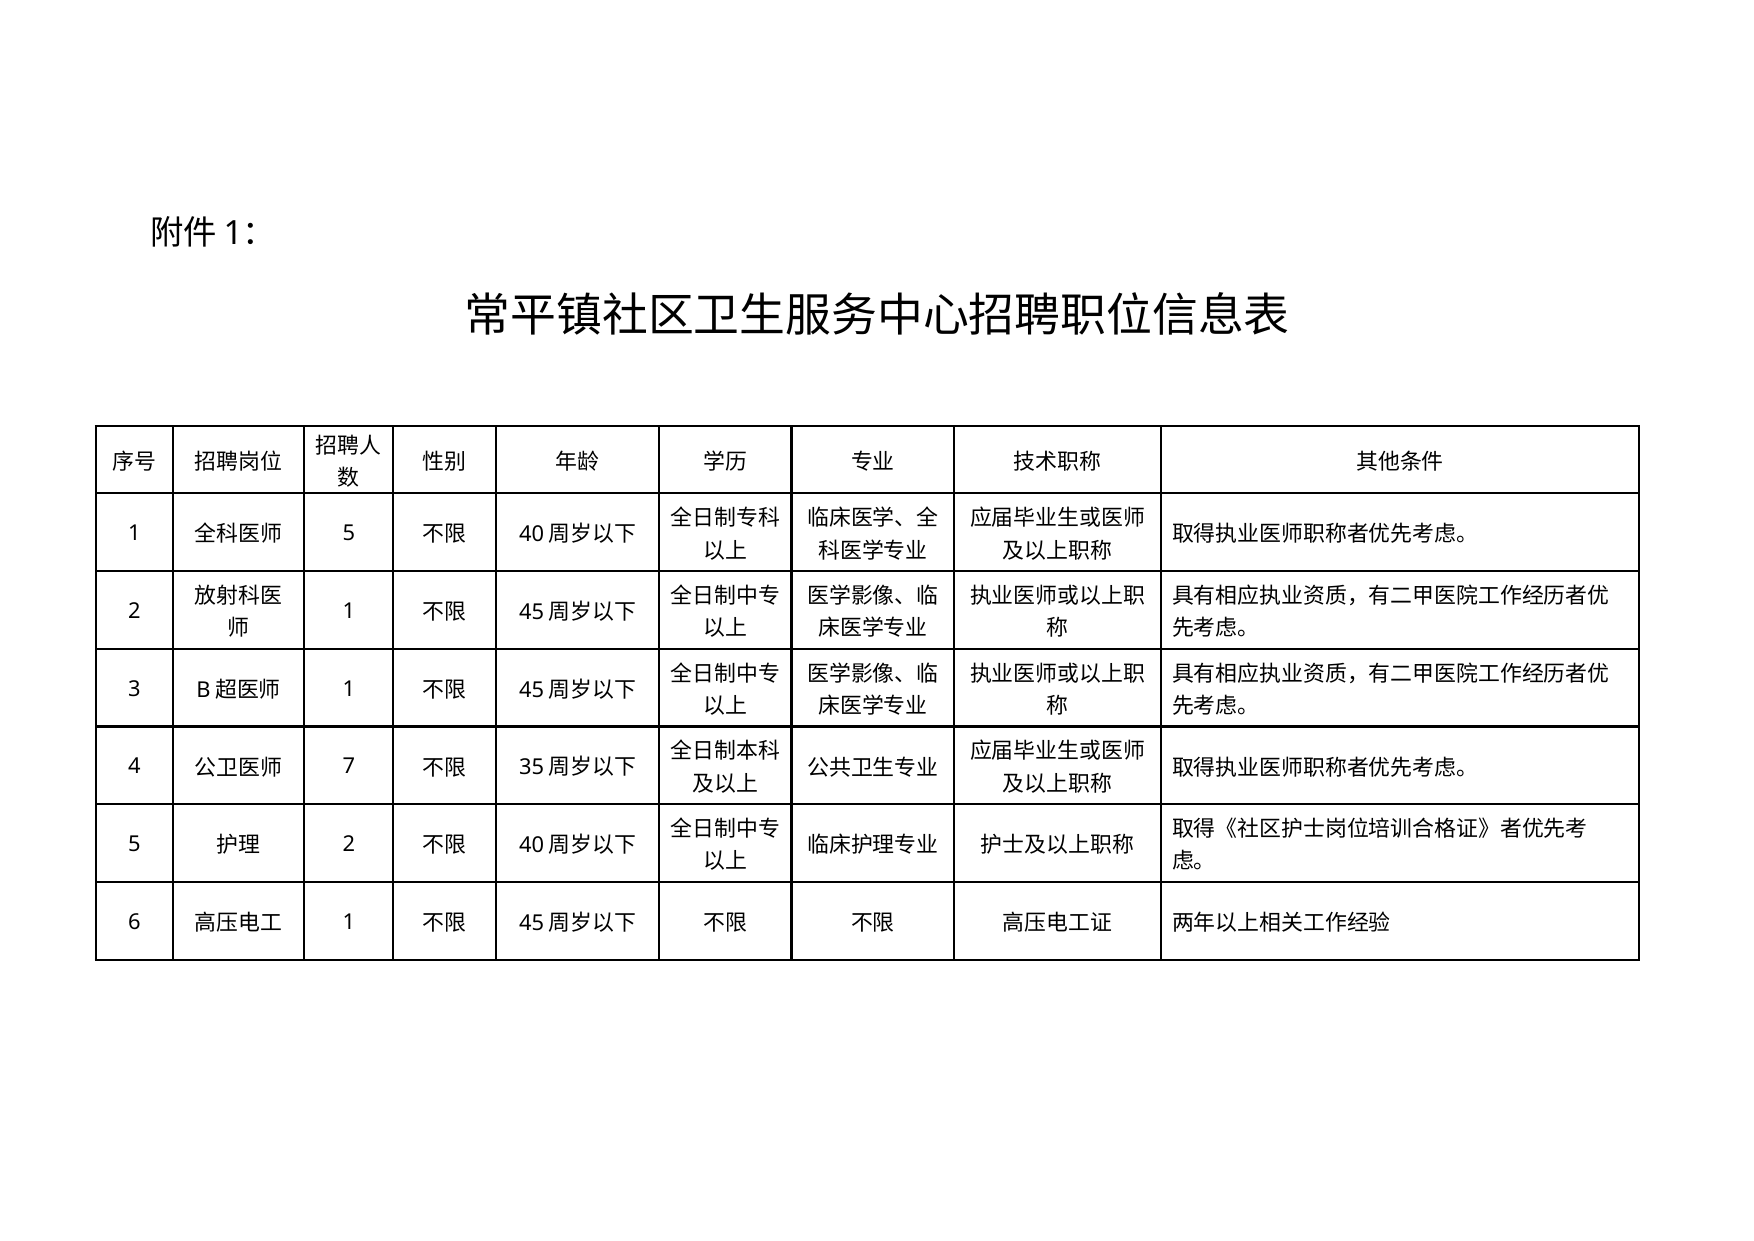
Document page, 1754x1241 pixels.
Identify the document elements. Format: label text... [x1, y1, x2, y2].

table_cell 公共卫生专业 [793, 728, 953, 803]
table_cell 5 [97, 805, 172, 881]
table_cell 取得《社区护士岗位培训合格证》者优先考虑。 [1162, 805, 1638, 881]
table_header 性别 [394, 427, 495, 492]
table_cell 35周岁以下 [497, 728, 658, 803]
table_cell 45周岁以下 [497, 883, 658, 958]
table_header 招聘人数 [305, 427, 392, 492]
table_cell 公卫医师 [174, 728, 303, 803]
table_cell 不限 [394, 572, 495, 648]
table_cell 5 [305, 494, 392, 570]
table_cell B超医师 [174, 650, 303, 725]
table_cell 全日制专科以上 [660, 494, 790, 570]
table_cell 不限 [394, 883, 495, 958]
table_cell 全日制中专以上 [660, 805, 790, 881]
table_header 学历 [660, 427, 790, 492]
table_cell 全日制本科及以上 [660, 728, 790, 803]
table_cell 不限 [394, 728, 495, 803]
table_cell 7 [305, 728, 392, 803]
table_cell 不限 [660, 883, 790, 958]
table_cell 2 [305, 805, 392, 881]
text 附件1： [150, 198, 1604, 263]
table_cell 高压电工证 [955, 883, 1160, 958]
table_cell 临床医学、全科医学专业 [793, 494, 953, 570]
table_header 技术职称 [955, 427, 1160, 492]
table_cell 医学影像、临床医学专业 [793, 572, 953, 648]
table_cell 45周岁以下 [497, 650, 658, 725]
table_header 专业 [793, 427, 953, 492]
table_cell 3 [97, 650, 172, 725]
table_header 招聘岗位 [174, 427, 303, 492]
table_cell 1 [305, 883, 392, 958]
table_header 序号 [97, 427, 172, 492]
table_cell 两年以上相关工作经验 [1162, 883, 1638, 958]
table_cell 护士及以上职称 [955, 805, 1160, 881]
table_cell 取得执业医师职称者优先考虑。 [1162, 728, 1638, 803]
table_cell 不限 [394, 494, 495, 570]
table_cell 1 [305, 572, 392, 648]
table_cell 取得执业医师职称者优先考虑。 [1162, 494, 1638, 570]
table_cell 不限 [394, 650, 495, 725]
table_cell 全科医师 [174, 494, 303, 570]
table_cell 应届毕业生或医师及以上职称 [955, 494, 1160, 570]
table_cell 应届毕业生或医师及以上职称 [955, 728, 1160, 803]
table_cell 护理 [174, 805, 303, 881]
table_cell 放射科医师 [174, 572, 303, 648]
table_cell 40周岁以下 [497, 805, 658, 881]
table_cell 具有相应执业资质，有二甲医院工作经历者优先考虑。 [1162, 572, 1638, 648]
table_header 其他条件 [1162, 427, 1638, 492]
table_cell 临床护理专业 [793, 805, 953, 881]
table_cell 不限 [793, 883, 953, 958]
table_cell 具有相应执业资质，有二甲医院工作经历者优先考虑。 [1162, 650, 1638, 725]
table_cell 1 [305, 650, 392, 725]
table_cell 4 [97, 728, 172, 803]
table_cell 2 [97, 572, 172, 648]
table_cell 40周岁以下 [497, 494, 658, 570]
table_cell 1 [97, 494, 172, 570]
table_cell 45周岁以下 [497, 572, 658, 648]
table_cell 高压电工 [174, 883, 303, 958]
table_header 年龄 [497, 427, 658, 492]
table_cell 不限 [394, 805, 495, 881]
table_cell 6 [97, 883, 172, 958]
table_cell 执业医师或以上职称 [955, 650, 1160, 725]
table_cell 全日制中专以上 [660, 650, 790, 725]
table_cell 医学影像、临床医学专业 [793, 650, 953, 725]
text 常平镇社区卫生服务中心招聘职位信息表 [150, 263, 1604, 360]
table_cell 全日制中专以上 [660, 572, 790, 648]
table_cell 执业医师或以上职称 [955, 572, 1160, 648]
